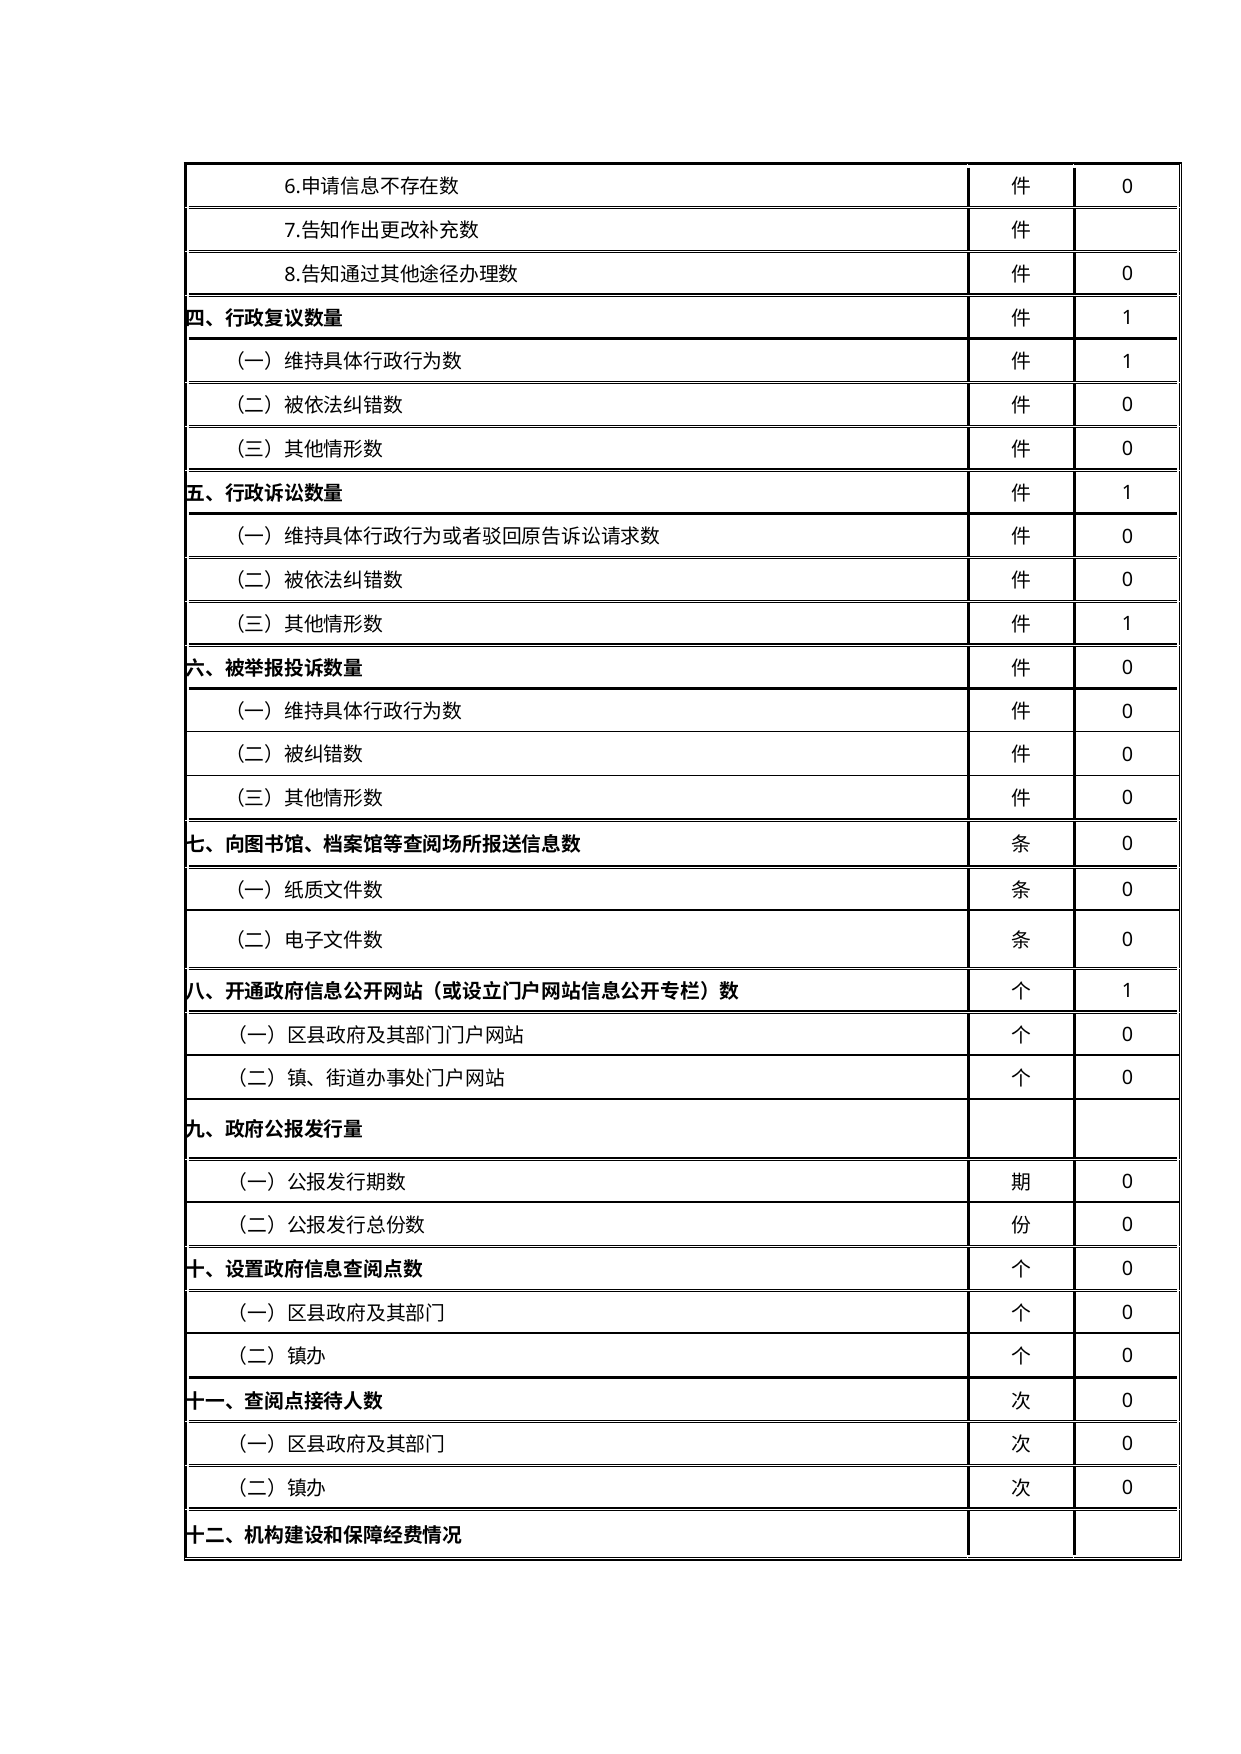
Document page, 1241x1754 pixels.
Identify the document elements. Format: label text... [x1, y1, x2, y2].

table_cell 0 [1076, 250, 1179, 293]
table_cell 0 [1076, 1464, 1179, 1507]
table_cell [1074, 206, 1181, 249]
table_cell 件 [970, 340, 1073, 381]
table_cell 条 [970, 869, 1073, 909]
table_cell （三）其他情形数 [187, 600, 967, 643]
table_cell 0 [1076, 1334, 1179, 1376]
table_cell 九、政府公报发行量 [187, 1100, 967, 1157]
table_cell 0 [1076, 1056, 1179, 1098]
table_cell 七、向图书馆、档案馆等查阅场所报送信息数 [187, 818, 967, 865]
table_cell [970, 1100, 1073, 1157]
table_cell 条 [970, 822, 1073, 865]
table_cell （一）公报发行期数 [187, 1157, 967, 1201]
table_cell 个 [970, 1248, 1073, 1288]
table_cell 件 [970, 690, 1073, 731]
table_cell 1 [1076, 293, 1179, 337]
table_cell 件 [970, 384, 1073, 424]
table_cell 件 [970, 472, 1073, 512]
table_cell 个 [970, 1014, 1073, 1054]
table_cell 1 [1074, 967, 1181, 1010]
table_cell （二）被依法纠错数 [185, 381, 968, 424]
table_cell 0 [1076, 911, 1179, 967]
table_cell 四、行政复议数量 [187, 293, 967, 337]
table_cell 0 [1076, 865, 1179, 909]
table_cell 0 [1074, 556, 1181, 599]
table_cell （三）其他情形数 [187, 776, 967, 818]
table_cell 件 [970, 515, 1073, 556]
table_cell （一）维持具体行政行为或者驳回原告诉讼请求数 [187, 512, 967, 556]
table_cell [1076, 1100, 1179, 1157]
table_cell 0 [1076, 643, 1179, 687]
table_cell （二）公报发行总份数 [187, 1203, 967, 1245]
table_cell 0 [1076, 1203, 1179, 1245]
table_cell （一）区县政府及其部门门户网站 [187, 1010, 967, 1054]
table_cell 1 [1076, 337, 1179, 381]
table_cell 0 [1076, 687, 1179, 731]
table_cell 1 [1076, 468, 1179, 512]
table_cell 六、被举报投诉数量 [187, 643, 967, 687]
table_cell 0 [1076, 1289, 1179, 1332]
table_cell （二）镇办 [187, 1464, 967, 1507]
table_cell 0 [1076, 1376, 1179, 1420]
table_cell 个 [970, 970, 1073, 1010]
table_cell 件 [970, 253, 1073, 293]
table_cell 次 [970, 1423, 1073, 1463]
table_cell 件 [970, 776, 1073, 818]
table_cell （二）被依法纠错数 [185, 556, 968, 599]
table_cell 0 [1076, 776, 1179, 818]
table_cell 十一、查阅点接待人数 [187, 1376, 967, 1420]
table_cell （一）纸质文件数 [187, 865, 967, 909]
table_cell 0 [1074, 1245, 1181, 1288]
table_cell 0 [1074, 165, 1179, 206]
table_cell （二）电子文件数 [187, 911, 967, 967]
table_cell （一）区县政府及其部门 [185, 1420, 968, 1463]
table_cell 件 [970, 732, 1073, 774]
table_cell 件 [970, 209, 1073, 249]
table_cell （二）被纠错数 [187, 732, 967, 774]
table_cell 8.告知通过其他途径办理数 [187, 250, 967, 293]
table_cell 次 [970, 1379, 1073, 1420]
table_cell 0 [1076, 1010, 1179, 1054]
table_cell （一）维持具体行政行为数 [187, 687, 967, 731]
table_cell 十、设置政府信息查阅点数 [185, 1245, 968, 1288]
table_cell 0 [1076, 512, 1179, 556]
table_cell （一）区县政府及其部门 [187, 1289, 967, 1332]
table_cell 0 [1076, 1157, 1179, 1201]
table_cell 个 [970, 1334, 1073, 1376]
table_cell （二）镇、街道办事处门户网站 [187, 1056, 967, 1098]
table_cell 件 [970, 297, 1073, 337]
table_cell 件 [970, 647, 1073, 687]
table_cell 件 [970, 428, 1073, 468]
table_cell 0 [1074, 381, 1181, 424]
table_cell 次 [970, 1467, 1073, 1507]
table_cell 7.告知作出更改补充数 [185, 206, 968, 249]
table_cell 0 [1076, 425, 1179, 468]
table_cell 0 [1074, 1420, 1181, 1463]
table_cell [1074, 1507, 1179, 1557]
table_cell 五、行政诉讼数量 [187, 468, 967, 512]
table_cell （二）镇办 [187, 1334, 967, 1376]
table_cell 件 [970, 559, 1073, 599]
table_cell 八、开通政府信息公开网站（或设立门户网站信息公开专栏）数 [185, 967, 968, 1010]
table_cell 份 [970, 1203, 1073, 1245]
table_cell 1 [1076, 600, 1179, 643]
table_cell [968, 1511, 1074, 1557]
table_cell 件 [968, 164, 1074, 206]
table_cell 件 [970, 603, 1073, 643]
table_cell 个 [970, 1056, 1073, 1098]
table_cell 十二、机构建设和保障经费情况 [187, 1507, 968, 1557]
table_cell 0 [1076, 732, 1179, 774]
table_cell （三）其他情形数 [187, 425, 967, 468]
table_cell 0 [1076, 818, 1179, 865]
table_cell 期 [970, 1161, 1073, 1201]
table_cell 6.申请信息不存在数 [187, 164, 968, 206]
table_cell 个 [970, 1292, 1073, 1332]
table_cell 条 [970, 911, 1073, 967]
table_cell （一）维持具体行政行为数 [187, 337, 967, 381]
